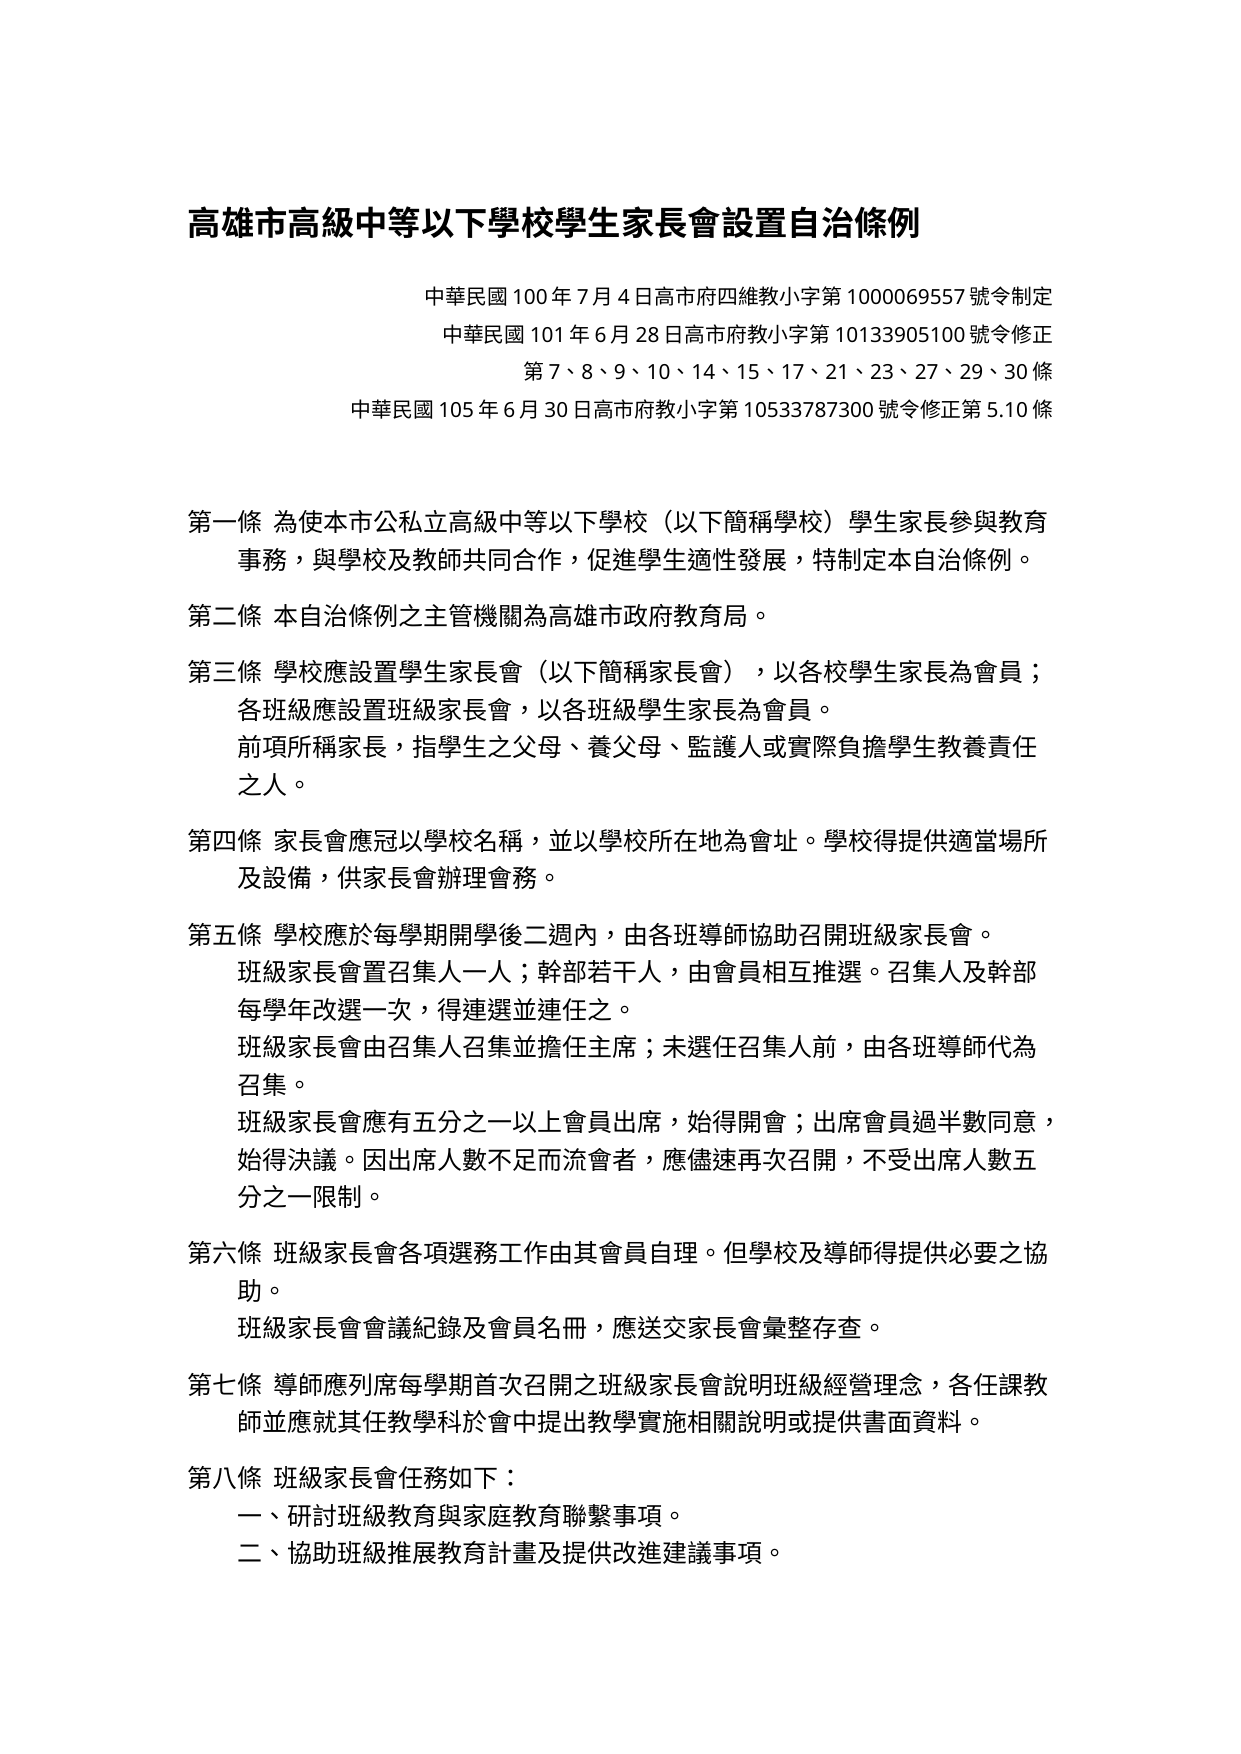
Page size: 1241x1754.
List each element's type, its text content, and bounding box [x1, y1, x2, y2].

text 第三條 學校應設置學生家長會（以下簡稱家長會），以各校學生家長為會員；各班級應設置班級家長會，以各班級學生家長為會員。 前項所稱家長，指學生之父母、養父母、監護人或實際負擔學生教養責任之人。 [187, 652, 1053, 802]
text 第7、8、9、10、14、15、17、21、23、27、29、30條 [187, 352, 1053, 389]
text 第七條 導師應列席每學期首次召開之班級家長會說明班級經營理念，各任課教師並應就其任教學科於會中提出教學實施相關說明或提供書面資料。 [187, 1364, 1053, 1439]
text 第五條 學校應於每學期開學後二週內，由各班導師協助召開班級家長會。 班級家長會置召集人一人；幹部若干人，由會員相互推選。召集人及幹部每學年改選一次，得連選並連任之。 班級家長會由召集人召集並擔任主席；未選任召集人前，由各班導師代為召集。 班級家長會應有五分之一以上會員出席，始得開會；出席會員過半數同意，始得決議。因出席人數不足而流會者，應儘速再次召開，不受出席人數五分之一限制。 [187, 914, 1053, 1214]
text 第六條 班級家長會各項選務工作由其會員自理。但學校及導師得提供必要之協助。 班級家長會會議紀錄及會員名冊，應送交家長會彙整存查。 [187, 1233, 1053, 1346]
text 中華民國100年7月4日高市府四維教小字第1000069557號令制定 [187, 277, 1053, 314]
text 第一條 為使本市公私立高級中等以下學校（以下簡稱學校）學生家長參與教育事務，與學校及教師共同合作，促進學生適性發展，特制定本自治條例。 [187, 502, 1053, 577]
text 第二條 本自治條例之主管機關為高雄市政府教育局。 [187, 596, 1053, 633]
text 第四條 家長會應冠以學校名稱，並以學校所在地為會址。學校得提供適當場所及設備，供家長會辦理會務。 [187, 821, 1053, 896]
text 中華民國101年6月28日高市府教小字第10133905100號令修正 [187, 314, 1053, 352]
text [187, 1458, 1053, 1571]
subtitle 高雄市高級中等以下學校學生家長會設置自治條例 [187, 183, 1053, 258]
text 中華民國105年6月30日高市府教小字第10533787300號令修正第5.10條 [187, 389, 1053, 427]
